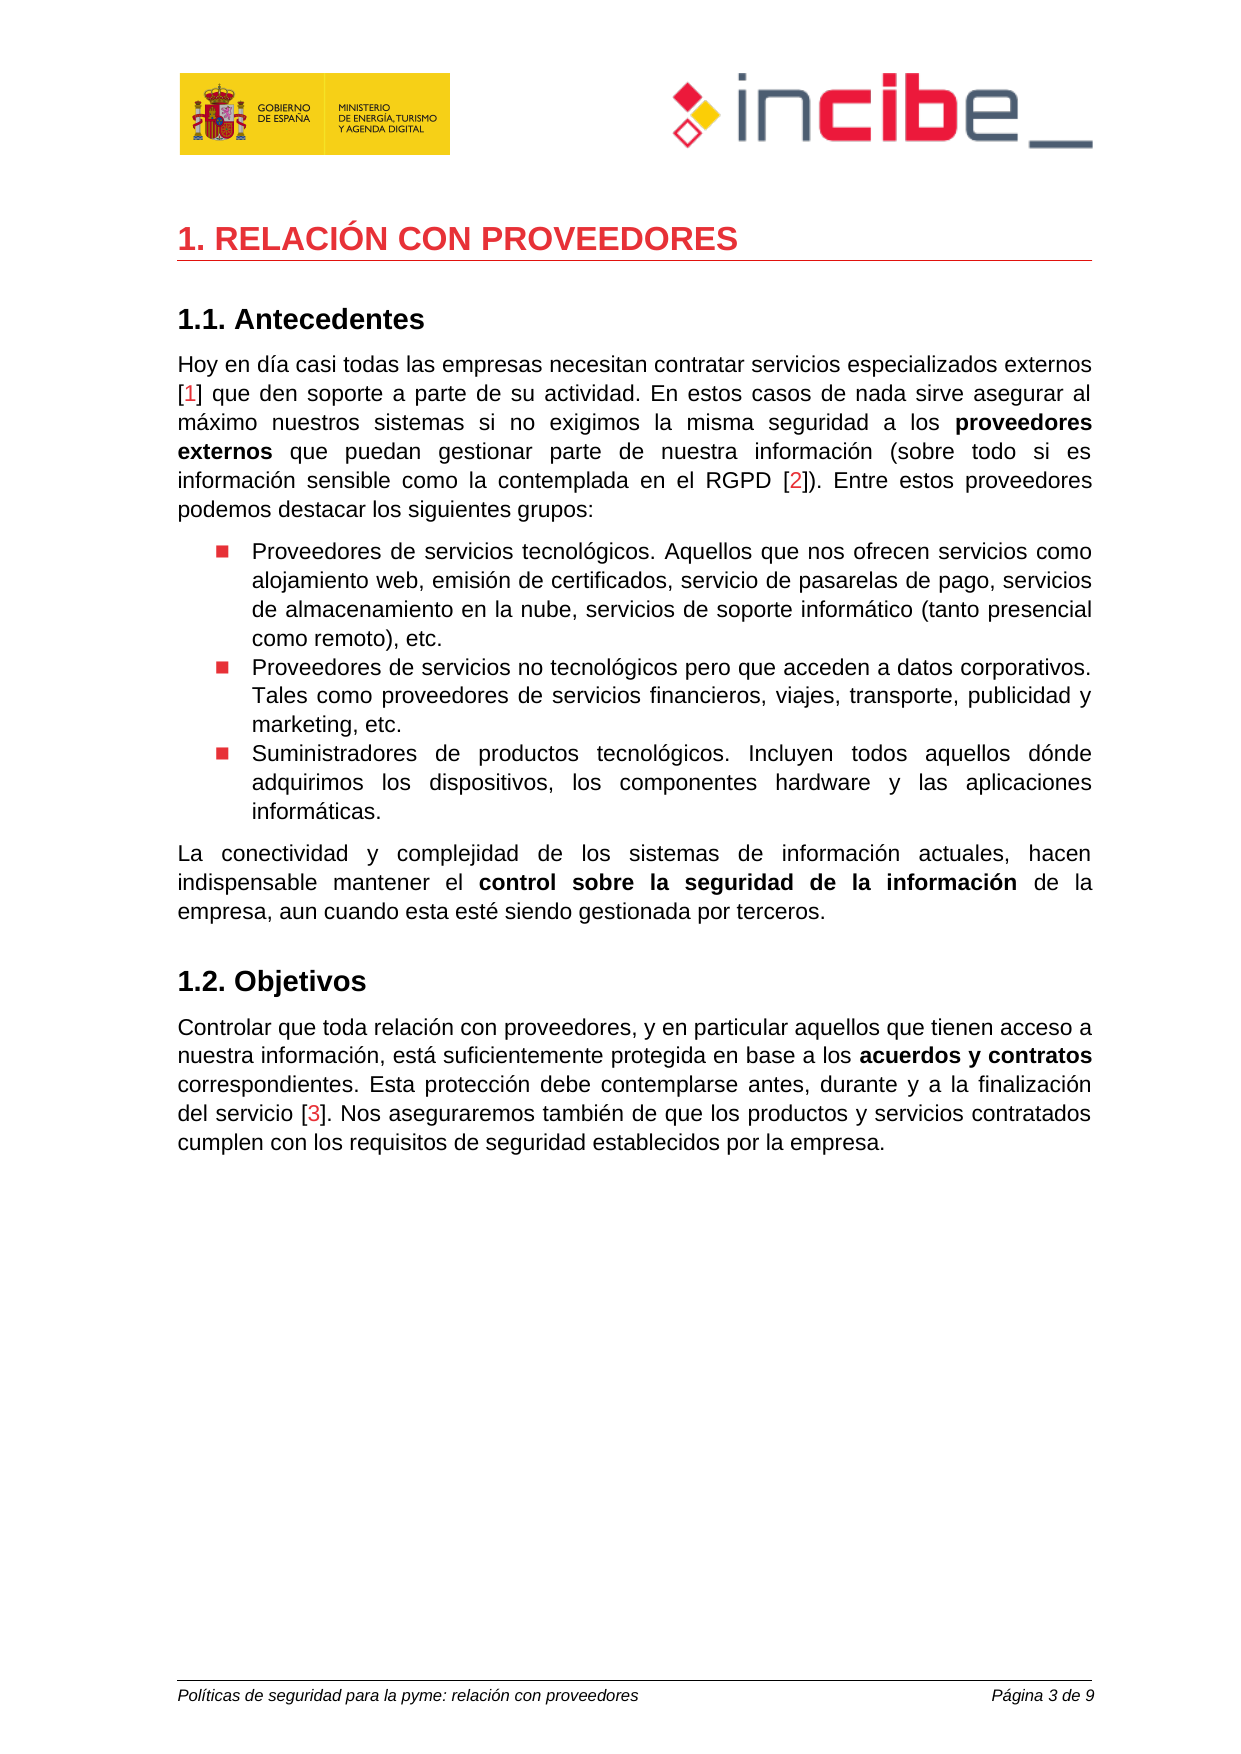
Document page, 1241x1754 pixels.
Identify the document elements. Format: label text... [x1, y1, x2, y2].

subtitle Objetivos [177, 964, 1092, 998]
list Proveedores de servicios no tecnológicos pero que acceden a datos corporativos. Tales como proveedores de servicios financieros, viajes, transporte, publicidad y marketing, etc. [214, 653, 1092, 738]
list Proveedores de servicios tecnológicos. Aquellos que nos ofrecen servicios como alojamiento web, emisión de certificados, servicio de pasarelas de pago, servicios de almacenamiento en la nube, servicios de soporte informático (tanto presencial como remoto), etc. [214, 538, 1092, 651]
text Controlar que toda relación con proveedores, y en particular aquellos que tienen acceso a nuestra información, está suficientemente protegida en base a los acuerdos y contratos correspondientes. Esta protección debe contemplarse antes, durante y a la finalización del servicio [3]. Nos aseguraremos también de que los productos y servicios contratados cumplen con los requisitos de seguridad establecidos por la empresa. [177, 1013, 1092, 1156]
subtitle Antecedentes [177, 302, 1092, 336]
list Suministradores de productos tecnológicos. Incluyen todos aquellos dónde adquirimos los dispositivos, los componentes hardware y las aplicaciones informáticas. [214, 740, 1092, 825]
picture [581, 73, 1093, 156]
picture [179, 73, 450, 155]
subtitle Relación con proveedores [177, 219, 1092, 260]
text La conectividad y complejidad de los sistemas de información actuales, hacen indispensable mantener el control sobre la seguridad de la información de la empresa, aun cuando esta esté siendo gestionada por terceros. [177, 840, 1092, 924]
text Hoy en día casi todas las empresas necesitan contratar servicios especializados externos [1] que den soporte a parte de su actividad. En estos casos de nada sirve asegurar al máximo nuestros sistemas si no exigimos la misma seguridad a los proveedores externos que puedan gestionar parte de nuestra información (sobre todo si es información sensible como la contemplada en el RGPD [2]). Entre estos proveedores podemos destacar los siguientes grupos: [177, 351, 1092, 523]
